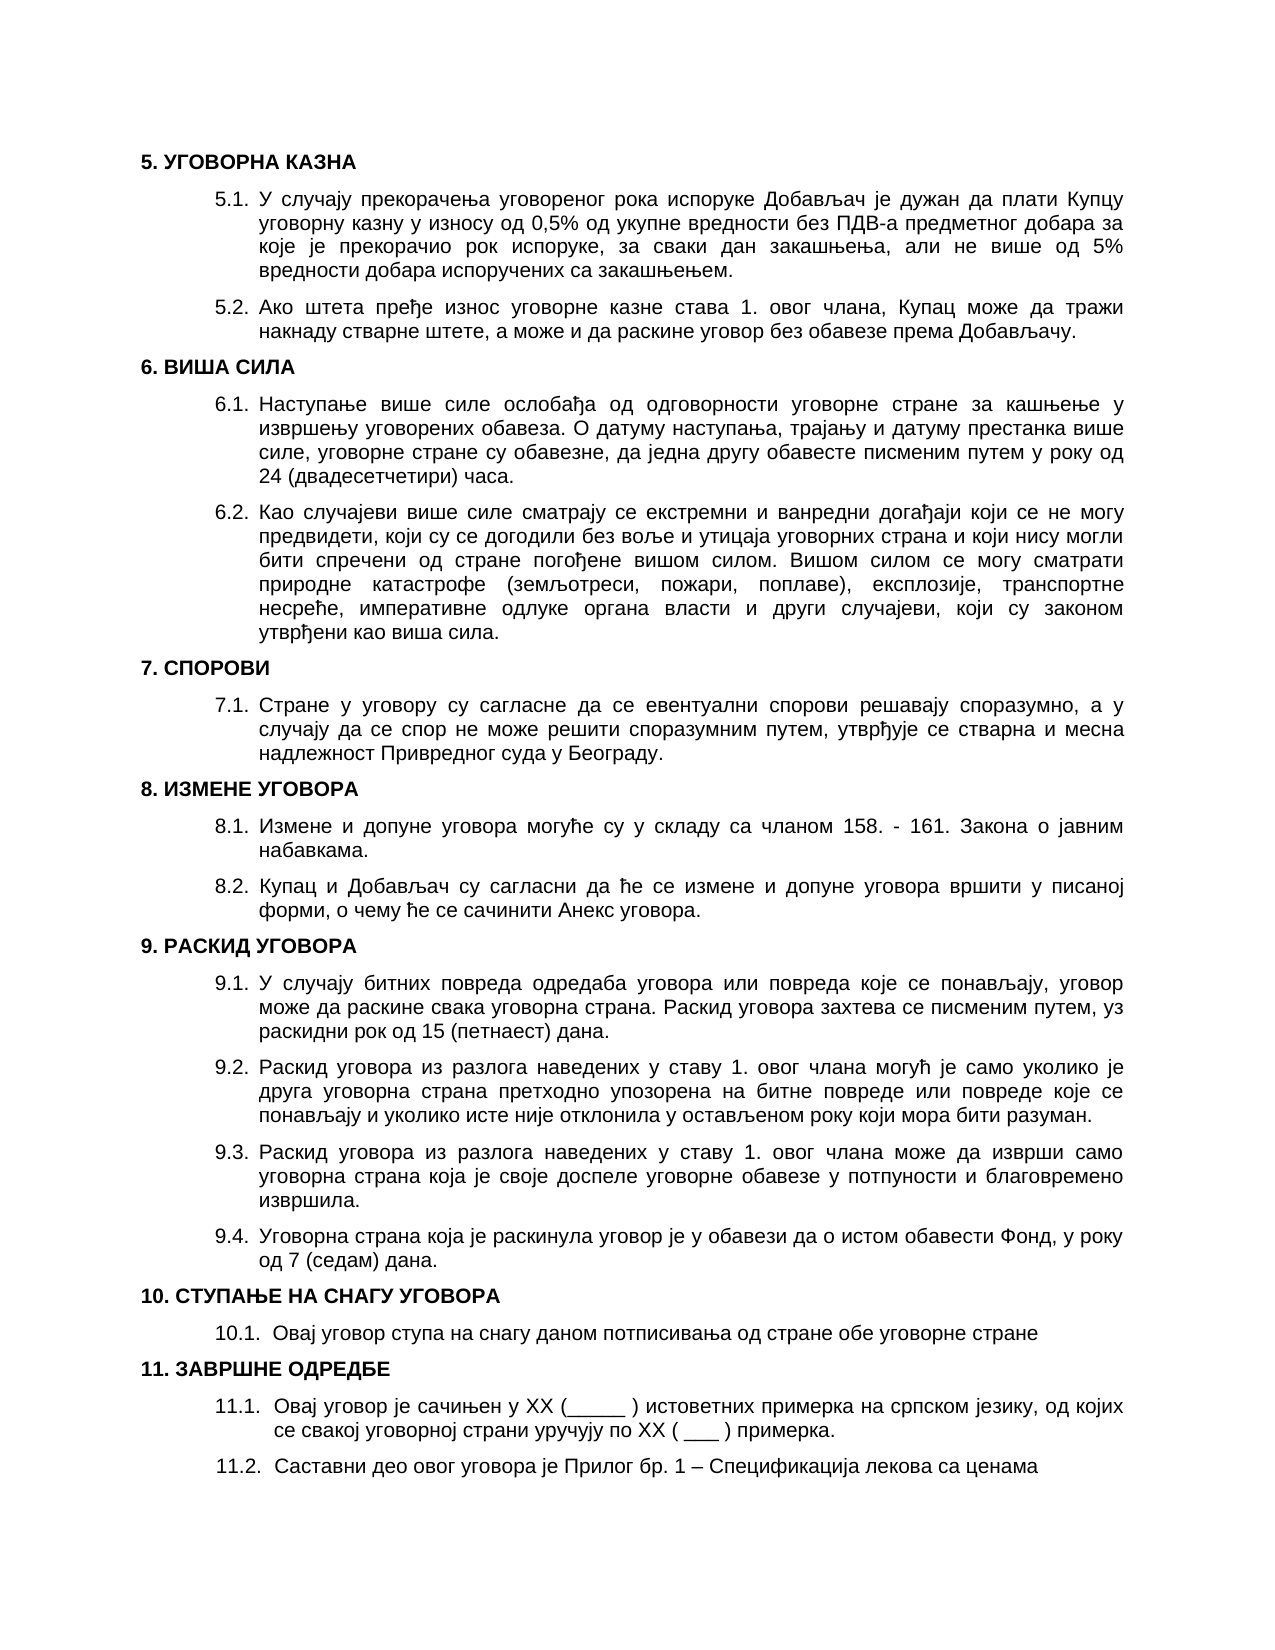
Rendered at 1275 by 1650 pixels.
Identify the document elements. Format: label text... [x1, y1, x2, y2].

text 9.1. У случају битних повреда одредаба уговора или повреда које се понављају, уговор може да раскине свака уговорна страна. Раскид уговора захтева се писменим путем, уз раскидни рок од 15 (петнаест) дана. [214, 971, 1125, 1043]
text 8. ИЗМЕНЕ УГОВОРА [141, 777, 1125, 801]
text 9.4. Уговорна страна која је раскинула уговор је у обавези да о истом обавести Фонд, у року од 7 (седам) дана. [214, 1224, 1125, 1272]
text 8.2. Купац и Добављач су сагласни да ће се измене и допуне уговора вршити у писаној форми, о чему ће се сачинити Анекс уговора. [214, 874, 1125, 922]
text 6. ВИША СИЛА [141, 355, 1125, 379]
text 8.1. Измене и допуне уговора могуће су у складу са чланом 158. - 161. Закона о јавним набавкама. [214, 813, 1125, 861]
text 5.2. Ако штета пређе износ уговорне казне става 1. овог члана, Купац може да тражи накнаду стварне штете, а може и да раскине уговор без обавезе према Добављачу. [214, 295, 1125, 343]
text 9.2. Раскид уговора из разлога наведених у ставу 1. овог члана могућ је само уколико је друга уговорна страна претходно упозорена на битне повреде или повреде које се понављају и уколико исте није отклонила у остављеном року који мора бити разуман. [214, 1055, 1125, 1127]
text 9.3. Раскид уговора из разлога наведених у ставу 1. овог члана може да изврши само уговорна страна која је своје доспеле уговорне обавезе у потпуности и благовремено извршила. [214, 1139, 1125, 1211]
text 11.2. Саставни део овог уговора је Прилог бр. 1 – Спецификација лекова са ценама [216, 1454, 1125, 1478]
text 9. РАСКИД УГОВОРА [141, 934, 1125, 958]
text 7. СПОРОВИ [141, 656, 1125, 680]
text 7.1. Стране у уговору су сагласне да се евентуални спорови решавају споразумно, а у случају да се спор не може решити споразумним путем, утврђује се стварна и месна надлежност Привредног суда у Београду. [214, 693, 1125, 764]
text 5.1. У случају прекорачења уговореног рока испоруке Добављач је дужан да плати Купцу уговорну казну у износу од 0,5% од укупне вредности без ПДВ-а предметног добара за које је прекорачио рок испоруке, за сваки дан закашњења, али не више од 5% вредности добара испоручених са закашњењем. [214, 186, 1125, 282]
text 5. УГОВОРНА КАЗНА [141, 150, 1125, 174]
text 6.2. Као случајеви више силе сматрају се екстремни и ванредни догађаји који се не могу предвидети, који су се догодили без воље и утицаја уговорних страна и који нису могли бити спречени од стране погођене вишом силом. Вишом силом се могу сматрати природне катастрофе (земљотреси, пожари, поплаве), експлозије, транспортне несреће, императивне одлуке органа власти и други случајеви, који су законом утврђени као виша сила. [214, 500, 1125, 644]
text 10.1. Овај уговор ступа на снагу даном потписивања од стране обе уговорне стране [214, 1321, 1125, 1345]
text 11. ЗАВРШНЕ ОДРЕДБЕ [141, 1357, 1125, 1381]
text 11.1. Овај уговор је сачињен у ХХ (_____ ) истоветних примерка на српском језику, од којих се свакој уговорној страни уручују по ХХ ( ___ ) примерка. [214, 1394, 1125, 1442]
text 6.1. Наступање више силе ослобађа од одговорности уговорне стране за кашњење у извршењу уговорених обавеза. О датуму наступања, трајању и датуму престанка више силе, уговорне стране су обавезне, да једна другу обавесте писменим путем у року од 24 (двадесетчетири) часа. [214, 392, 1125, 487]
text 10. СТУПАЊЕ НА СНАГУ УГОВОРА [141, 1284, 1125, 1308]
